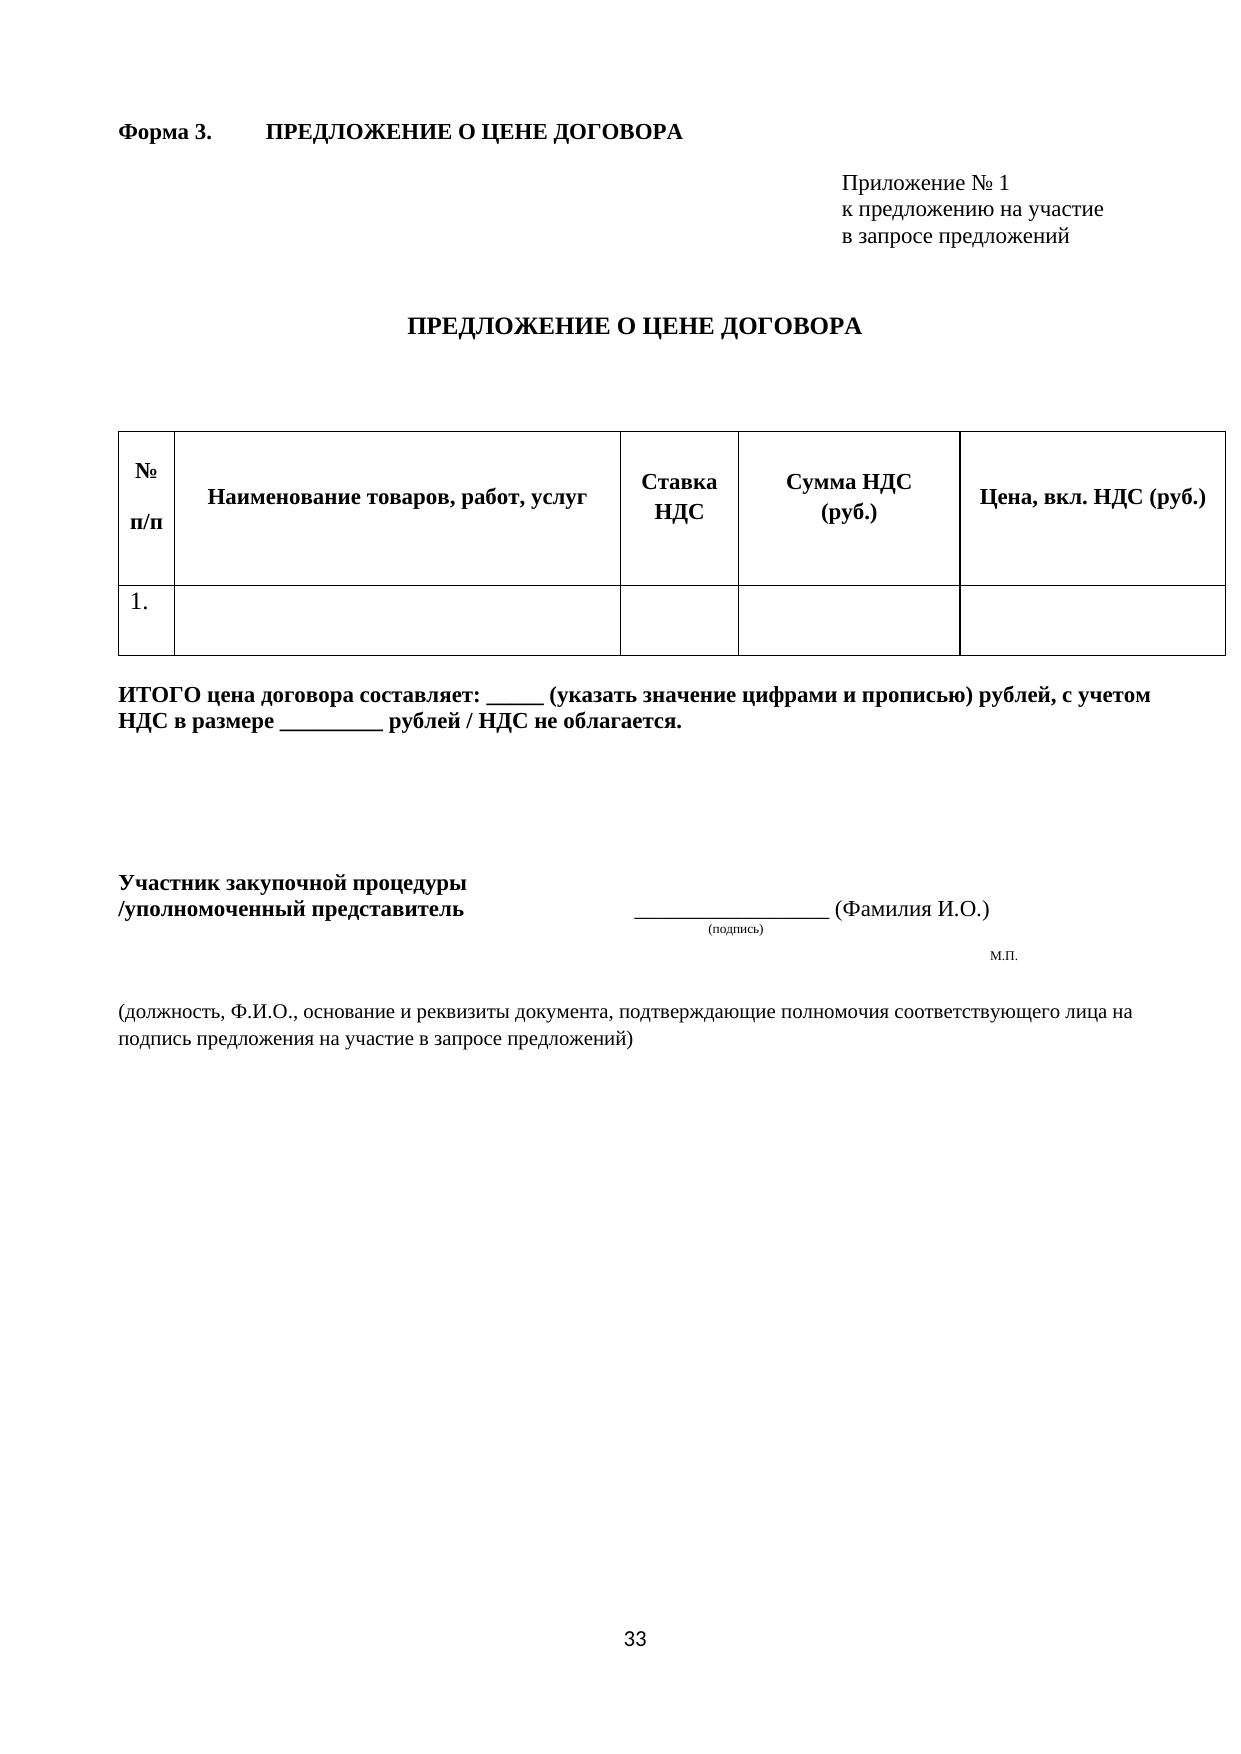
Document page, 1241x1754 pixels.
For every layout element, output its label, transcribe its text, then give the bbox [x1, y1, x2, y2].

text Форма 3. ПРЕДЛОЖЕНИЕ О ЦЕНЕ ДОГОВОРА [118, 118, 1152, 144]
text (должность, Ф.И.О., основание и реквизиты документа, подтверждающие полномочия соответствующего лица на подпись предложения на участие в запросе предложений) [118, 999, 1152, 1050]
table_header Сумма НДС (руб.) [739, 432, 959, 585]
table_cell [739, 586, 959, 655]
table_header № п/п [119, 432, 174, 585]
text ПРЕДЛОЖЕНИЕ О ЦЕНЕ ДОГОВОРА [118, 311, 1152, 339]
table_cell [175, 586, 620, 655]
text ИТОГО цена договора составляет: _____ (указать значение цифрами и прописью) рублей, с учетом НДС в размере _________ рублей / НДС не облагается. [118, 681, 1152, 734]
table_header Цена, вкл. НДС (руб.) [961, 432, 1225, 585]
text в запросе предложений [118, 222, 1152, 248]
table_header Наименование товаров, работ, услуг [175, 432, 620, 585]
table_cell [621, 586, 738, 655]
table_header Ставка НДС [621, 432, 738, 585]
text /уполномоченный представитель _________________ (Фамилия И.О.) (подпись) [118, 895, 1152, 948]
table_cell 1. [119, 586, 174, 655]
table_cell [961, 586, 1225, 655]
text к предложению на участие [118, 196, 1152, 222]
text Участник закупочной процедуры [118, 868, 1152, 895]
text М.П. [118, 948, 1152, 974]
text Приложение № 1 [118, 169, 1152, 196]
